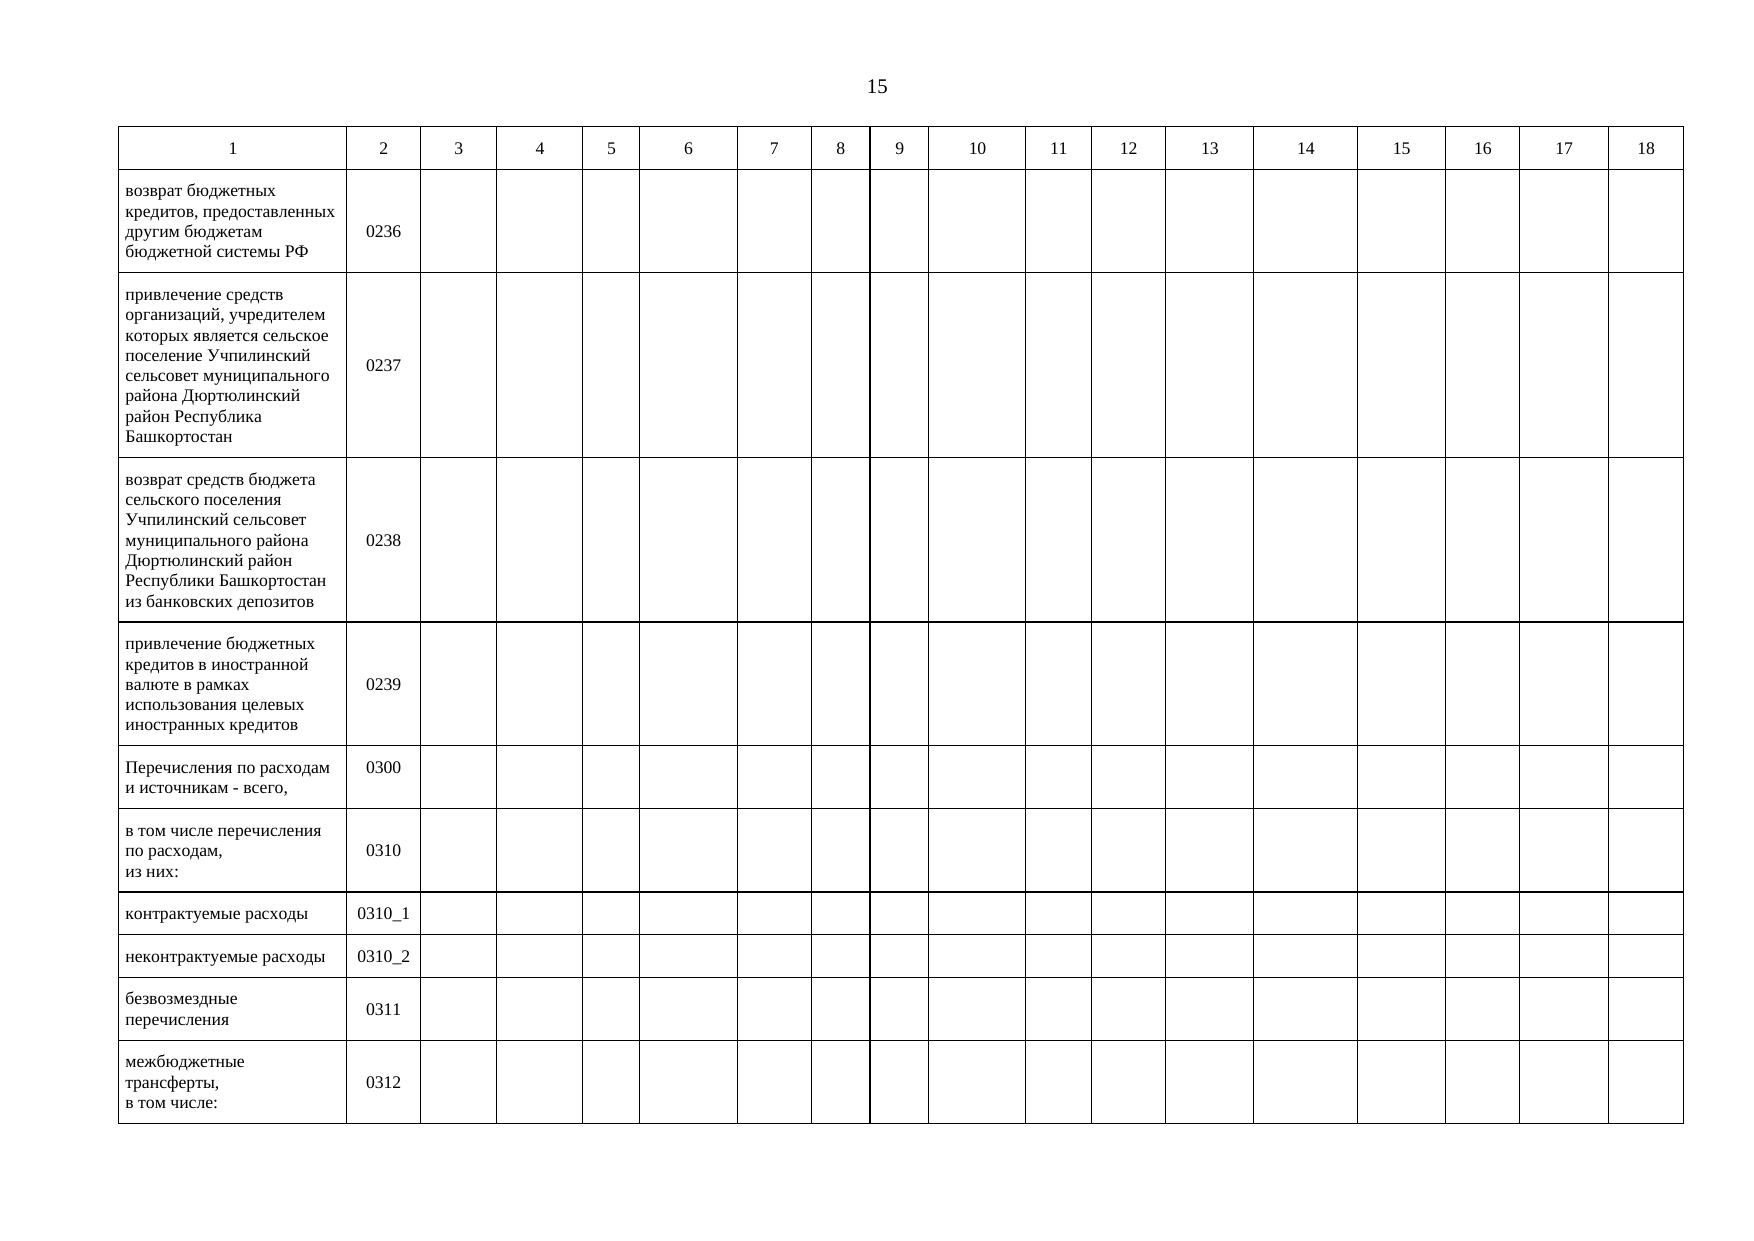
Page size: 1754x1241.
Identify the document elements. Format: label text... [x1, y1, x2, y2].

table_cell [1358, 458, 1445, 621]
table_cell 0312 [347, 1041, 420, 1123]
table_cell [1092, 1041, 1165, 1123]
table_cell возврат бюджетных кредитов, предоставленных другим бюджетам бюджетной системы РФ [119, 170, 346, 272]
table_cell [1520, 935, 1608, 977]
table_cell [421, 746, 496, 808]
table_cell [812, 809, 869, 891]
table_cell 1 [119, 127, 346, 168]
table_cell [497, 458, 582, 621]
table_cell [583, 893, 639, 934]
table_cell [583, 623, 639, 745]
table_cell [738, 893, 811, 934]
table_cell [1166, 623, 1253, 745]
table_cell 10 [929, 127, 1025, 168]
table_cell 3 [421, 127, 496, 168]
table_cell [738, 809, 811, 891]
table_cell [1520, 623, 1608, 745]
table_cell [1609, 809, 1683, 891]
table_cell [929, 809, 1025, 891]
table_cell [812, 935, 869, 977]
table_cell [871, 273, 928, 457]
table_cell [738, 1041, 811, 1123]
table_cell 4 [497, 127, 582, 168]
table_cell [1446, 1041, 1519, 1123]
table_cell [421, 1041, 496, 1123]
table_cell [1358, 935, 1445, 977]
table_cell 17 [1520, 127, 1608, 168]
table_cell [421, 893, 496, 934]
table_cell [1166, 746, 1253, 808]
table_cell [1254, 1041, 1357, 1123]
table_cell [640, 978, 737, 1039]
table_cell [640, 273, 737, 457]
table_cell межбюджетные трансферты, в том числе: [119, 1041, 346, 1123]
table_cell [583, 809, 639, 891]
table_cell [1358, 170, 1445, 272]
table_cell возврат средств бюджета сельского поселения Учпилинский сельсовет муниципального района Дюртюлинский район Республики Башкортостан из банковских депозитов [119, 458, 346, 621]
table_cell [1092, 170, 1165, 272]
table_cell [421, 170, 496, 272]
table_cell [1446, 746, 1519, 808]
table_cell 18 [1609, 127, 1683, 168]
table_cell [1358, 978, 1445, 1039]
table_cell [1254, 893, 1357, 934]
table_cell [929, 1041, 1025, 1123]
table_cell [871, 1041, 928, 1123]
table_cell [640, 623, 737, 745]
table_cell [1026, 623, 1091, 745]
table_cell [421, 623, 496, 745]
table_cell [640, 935, 737, 977]
table_cell [640, 893, 737, 934]
table_cell [1254, 809, 1357, 891]
table_cell [640, 1041, 737, 1123]
table_cell 12 [1092, 127, 1165, 168]
table_cell контрактуемые расходы [119, 893, 346, 934]
table_cell [1358, 273, 1445, 457]
table_cell [1358, 893, 1445, 934]
table_cell [929, 273, 1025, 457]
table_cell [929, 623, 1025, 745]
table_cell [583, 273, 639, 457]
table_cell [640, 170, 737, 272]
table_cell [1520, 273, 1608, 457]
table_cell [1520, 458, 1608, 621]
table_cell [738, 935, 811, 977]
table_cell [1092, 458, 1165, 621]
table_cell 0236 [347, 170, 420, 272]
table_cell [1026, 1041, 1091, 1123]
table_cell [812, 458, 869, 621]
table_cell [929, 978, 1025, 1039]
table_cell [640, 809, 737, 891]
table_cell [812, 978, 869, 1039]
table_cell 6 [640, 127, 737, 168]
table_cell безвозмездные перечисления [119, 978, 346, 1039]
table_cell [929, 935, 1025, 977]
table_cell [497, 170, 582, 272]
table_cell [1446, 623, 1519, 745]
table_cell [1254, 935, 1357, 977]
table_cell 11 [1026, 127, 1091, 168]
table_cell [1609, 1041, 1683, 1123]
table_cell [929, 458, 1025, 621]
table_cell [1446, 809, 1519, 891]
table_cell [497, 746, 582, 808]
table_cell [1609, 935, 1683, 977]
table_cell [1026, 458, 1091, 621]
table_cell 0311 [347, 978, 420, 1039]
table_cell [1520, 893, 1608, 934]
table_cell [1026, 809, 1091, 891]
table_cell [421, 935, 496, 977]
table_cell 7 [738, 127, 811, 168]
table_cell [812, 893, 869, 934]
table_cell [812, 746, 869, 808]
table_cell [871, 893, 928, 934]
table_cell привлечение средств организаций, учредителем которых является сельское поселение Учпилинский сельсовет муниципального района Дюртюлинский район Республика Башкортостан [119, 273, 346, 457]
table_cell [583, 935, 639, 977]
table_cell [497, 978, 582, 1039]
table_cell [1026, 893, 1091, 934]
table_cell [421, 273, 496, 457]
table_cell [1358, 1041, 1445, 1123]
table_cell [1520, 1041, 1608, 1123]
table_cell [1026, 273, 1091, 457]
table_cell 14 [1254, 127, 1357, 168]
table_cell [1254, 273, 1357, 457]
table_cell [1358, 623, 1445, 745]
table_cell [1446, 273, 1519, 457]
table_cell [1092, 623, 1165, 745]
table_cell [1254, 623, 1357, 745]
table_cell 0239 [347, 623, 420, 745]
table_cell [1358, 809, 1445, 891]
table_cell [1092, 978, 1165, 1039]
table_cell [1446, 935, 1519, 977]
table_cell [640, 746, 737, 808]
table_cell [1092, 935, 1165, 977]
table_cell [583, 1041, 639, 1123]
table_cell [871, 978, 928, 1039]
table_cell [738, 273, 811, 457]
table_cell в том числе перечисления по расходам, из них: [119, 809, 346, 891]
table_cell [929, 893, 1025, 934]
table_cell 9 [871, 127, 928, 168]
table_cell 2 [347, 127, 420, 168]
table_cell [1446, 978, 1519, 1039]
table_cell [497, 623, 582, 745]
table_cell 16 [1446, 127, 1519, 168]
table_cell [812, 623, 869, 745]
table_cell [1166, 458, 1253, 621]
table_cell [1446, 893, 1519, 934]
table_cell [497, 273, 582, 457]
table_cell [1166, 978, 1253, 1039]
table_cell 0310_1 [347, 893, 420, 934]
table_cell 8 [812, 127, 869, 168]
table_cell [1166, 273, 1253, 457]
table_cell [738, 978, 811, 1039]
table_cell [640, 458, 737, 621]
table_cell [583, 170, 639, 272]
table_cell [1609, 978, 1683, 1039]
table_cell Перечисления по расходам и источникам - всего, [119, 746, 346, 808]
table_cell [871, 746, 928, 808]
table_cell [1609, 893, 1683, 934]
table_cell [1092, 809, 1165, 891]
table_cell [871, 935, 928, 977]
table_cell [738, 170, 811, 272]
table_cell [738, 746, 811, 808]
table_cell 5 [583, 127, 639, 168]
table_cell [421, 978, 496, 1039]
table_cell [1520, 978, 1608, 1039]
table_cell [1166, 1041, 1253, 1123]
table_cell [1092, 893, 1165, 934]
table_cell [929, 746, 1025, 808]
table_cell [1609, 273, 1683, 457]
table_cell [497, 935, 582, 977]
table_cell [738, 623, 811, 745]
table_cell [871, 809, 928, 891]
table_cell [871, 458, 928, 621]
table_cell [583, 978, 639, 1039]
table_cell [497, 893, 582, 934]
table_cell [812, 273, 869, 457]
table_cell [1609, 170, 1683, 272]
table_cell 15 [1358, 127, 1445, 168]
table_cell [1520, 170, 1608, 272]
table_cell 0238 [347, 458, 420, 621]
table_cell [1446, 170, 1519, 272]
table_cell [1026, 170, 1091, 272]
table_cell [871, 170, 928, 272]
table_cell [929, 170, 1025, 272]
table_cell [421, 458, 496, 621]
table_cell [1254, 170, 1357, 272]
table_cell [1026, 935, 1091, 977]
table_cell [1166, 809, 1253, 891]
table_cell [1358, 746, 1445, 808]
table_cell [1609, 746, 1683, 808]
table_cell [1520, 746, 1608, 808]
table_cell [812, 1041, 869, 1123]
table_cell [497, 1041, 582, 1123]
table_cell [1166, 893, 1253, 934]
table_cell [812, 170, 869, 272]
table_cell [1026, 746, 1091, 808]
table_cell [1166, 170, 1253, 272]
table_cell [1609, 623, 1683, 745]
table_cell [1520, 809, 1608, 891]
table_cell [871, 623, 928, 745]
table_cell [1092, 746, 1165, 808]
table_cell [583, 746, 639, 808]
table_cell [1026, 978, 1091, 1039]
table_cell [1092, 273, 1165, 457]
table_cell [1254, 978, 1357, 1039]
table_cell [1446, 458, 1519, 621]
table_cell [1609, 458, 1683, 621]
table_cell 0310_2 [347, 935, 420, 977]
table_cell [1254, 458, 1357, 621]
table_cell [738, 458, 811, 621]
table_cell [497, 809, 582, 891]
table_cell 0237 [347, 273, 420, 457]
table_cell 0310 [347, 809, 420, 891]
table_cell [1254, 746, 1357, 808]
table_cell [1166, 935, 1253, 977]
table_cell 0300 [347, 746, 420, 808]
table_cell [421, 809, 496, 891]
table_cell неконтрактуемые расходы [119, 935, 346, 977]
table_cell 13 [1166, 127, 1253, 168]
table_cell [583, 458, 639, 621]
table_cell привлечение бюджетных кредитов в иностранной валюте в рамках использования целевых иностранных кредитов [119, 623, 346, 745]
